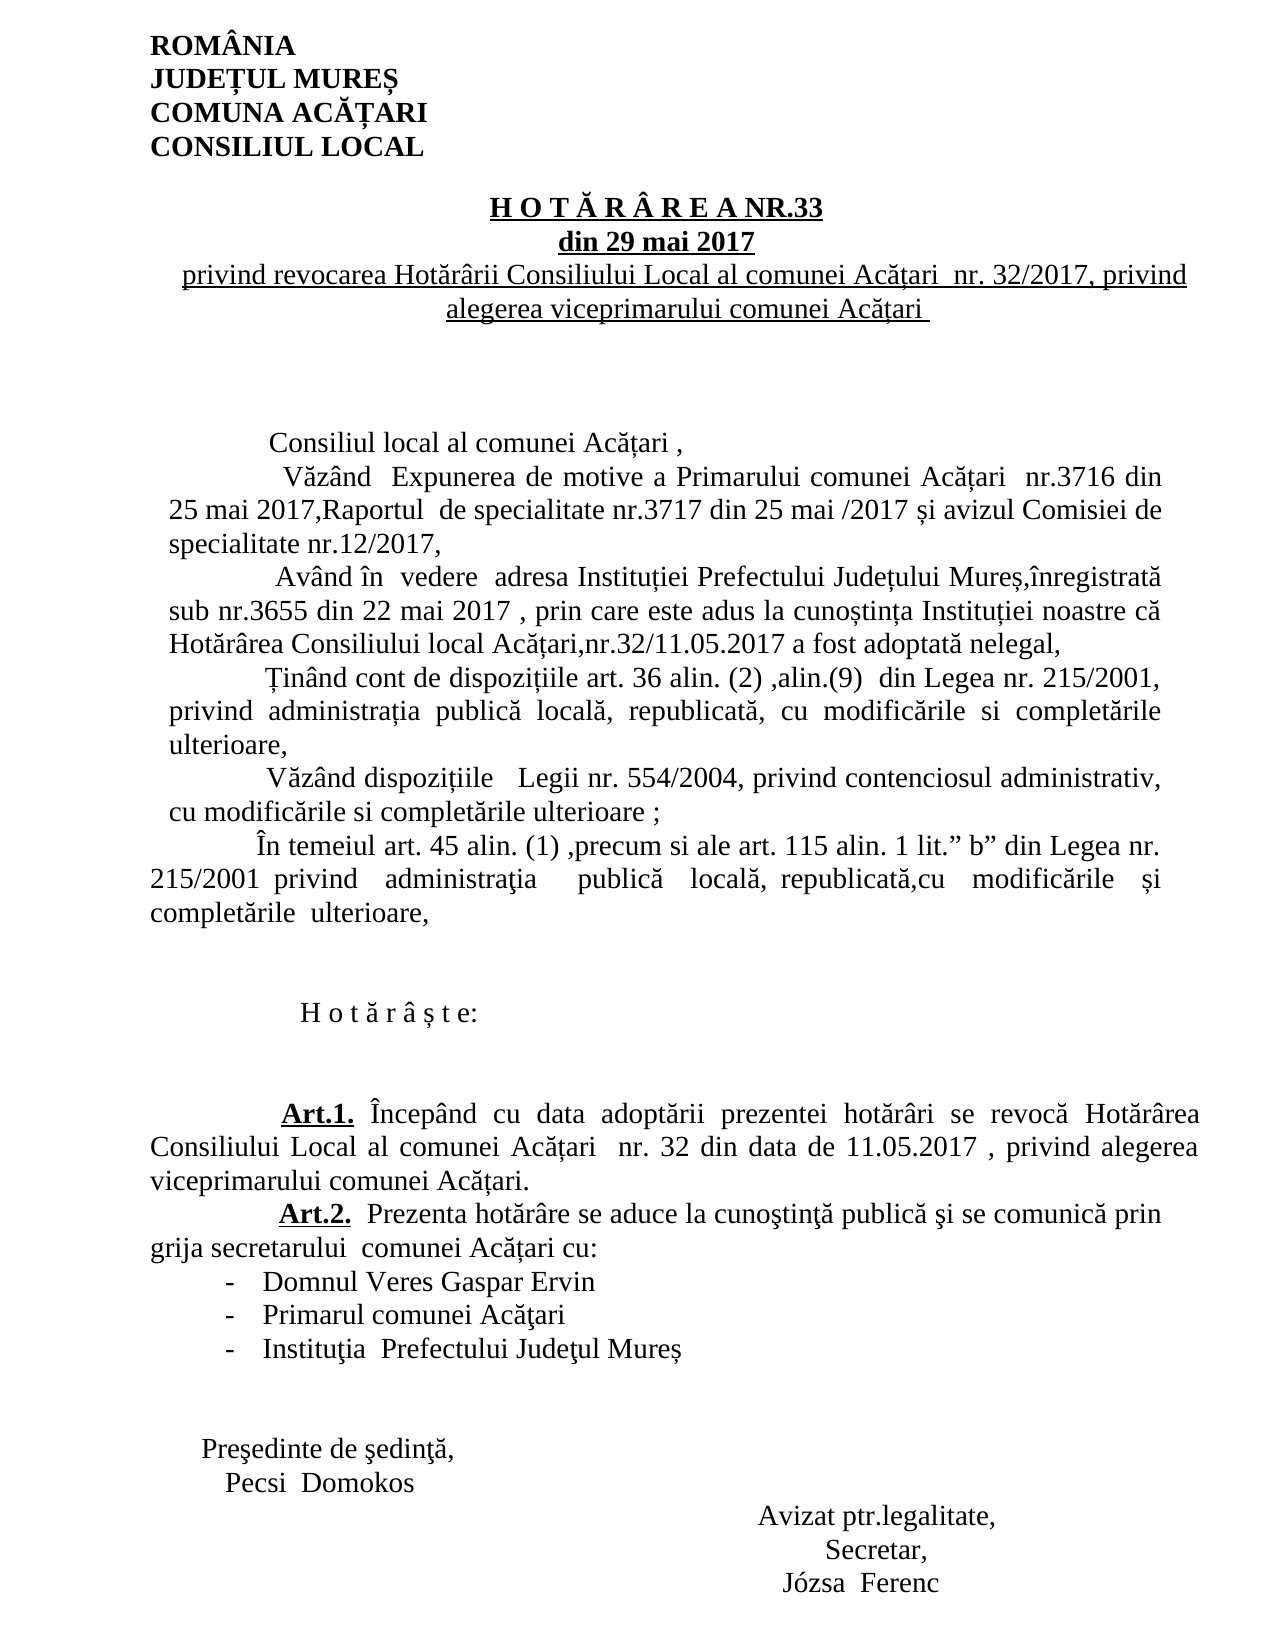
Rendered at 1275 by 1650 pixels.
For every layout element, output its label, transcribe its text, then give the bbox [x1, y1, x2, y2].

text Pecsi Domokos [150, 1465, 1162, 1498]
list Domnul Veres Gaspar Ervin [225, 1264, 1162, 1297]
text Secretar, [150, 1532, 1162, 1566]
text Preşedinte de şedinţă, [150, 1431, 1162, 1465]
text Având în vedere adresa Instituției Prefectului Județului Mureș,înregistrată sub nr.3655 din 22 mai 2017 , prin care este adus la cunoștința Instituției noastre că Hotărârea Consiliului local Acățari,nr.32/11.05.2017 a fost adoptată nelegal, [169, 559, 1162, 660]
text COMUNA ACĂȚARI [150, 95, 1162, 129]
text din 29 mai 2017 [150, 224, 1162, 257]
list Instituţia Prefectului Judeţul Mureș [225, 1331, 1162, 1364]
text Ținând cont de dispozițiile art. 36 alin. (2) ,alin.(9) din Legea nr. 215/2001, privind administrația publică locală, republicată, cu modificările si completările ulterioare, [169, 660, 1162, 761]
text Art.1. Începând cu data adoptării prezentei hotărâri se revocă Hotărârea Consiliului Local al comunei Acățari nr. 32 din data de 11.05.2017 , privind alegerea viceprimarului comunei Acățari. [150, 1096, 1200, 1197]
text Józsa Ferenc [150, 1566, 1162, 1599]
text CONSILIUL LOCAL [150, 129, 1162, 162]
text ROMÂNIA [150, 28, 1162, 62]
text Văzând Expunerea de motive a Primarului comunei Acățari nr.3716 din 25 mai 2017,Raportul de specialitate nr.3717 din 25 mai /2017 și avizul Comisiei de specialitate nr.12/2017, [169, 459, 1162, 559]
text H O T Ă R Â R E A NR.33 [150, 190, 1162, 224]
text Consiliul local al comunei Acățari , [150, 425, 1200, 459]
text privind revocarea Hotărârii Consiliului Local al comunei Acățari nr. 32/2017, privind alegerea viceprimarului comunei Acățari [169, 257, 1200, 324]
text În temeiul art. 45 alin. (1) ,precum si ale art. 115 alin. 1 lit.” b” din Legea nr. 215/2001 privind administraţia publică locală, republicată,cu modificările și completările ulterioare, [150, 828, 1162, 928]
text JUDEȚUL MUREȘ [150, 62, 1162, 95]
text Văzând dispozițiile Legii nr. 554/2004, privind contenciosul administrativ, cu modificările si completările ulterioare ; [169, 761, 1162, 828]
text H o t ă r â ș t e: [150, 995, 1162, 1029]
text Avizat ptr.legalitate, [150, 1498, 1162, 1532]
list Primarul comunei Acăţari [225, 1297, 1162, 1331]
text Art.2. Prezenta hotărâre se aduce la cunoştinţă publică şi se comunică prin grija secretarului comunei Acățari cu: [150, 1197, 1162, 1264]
